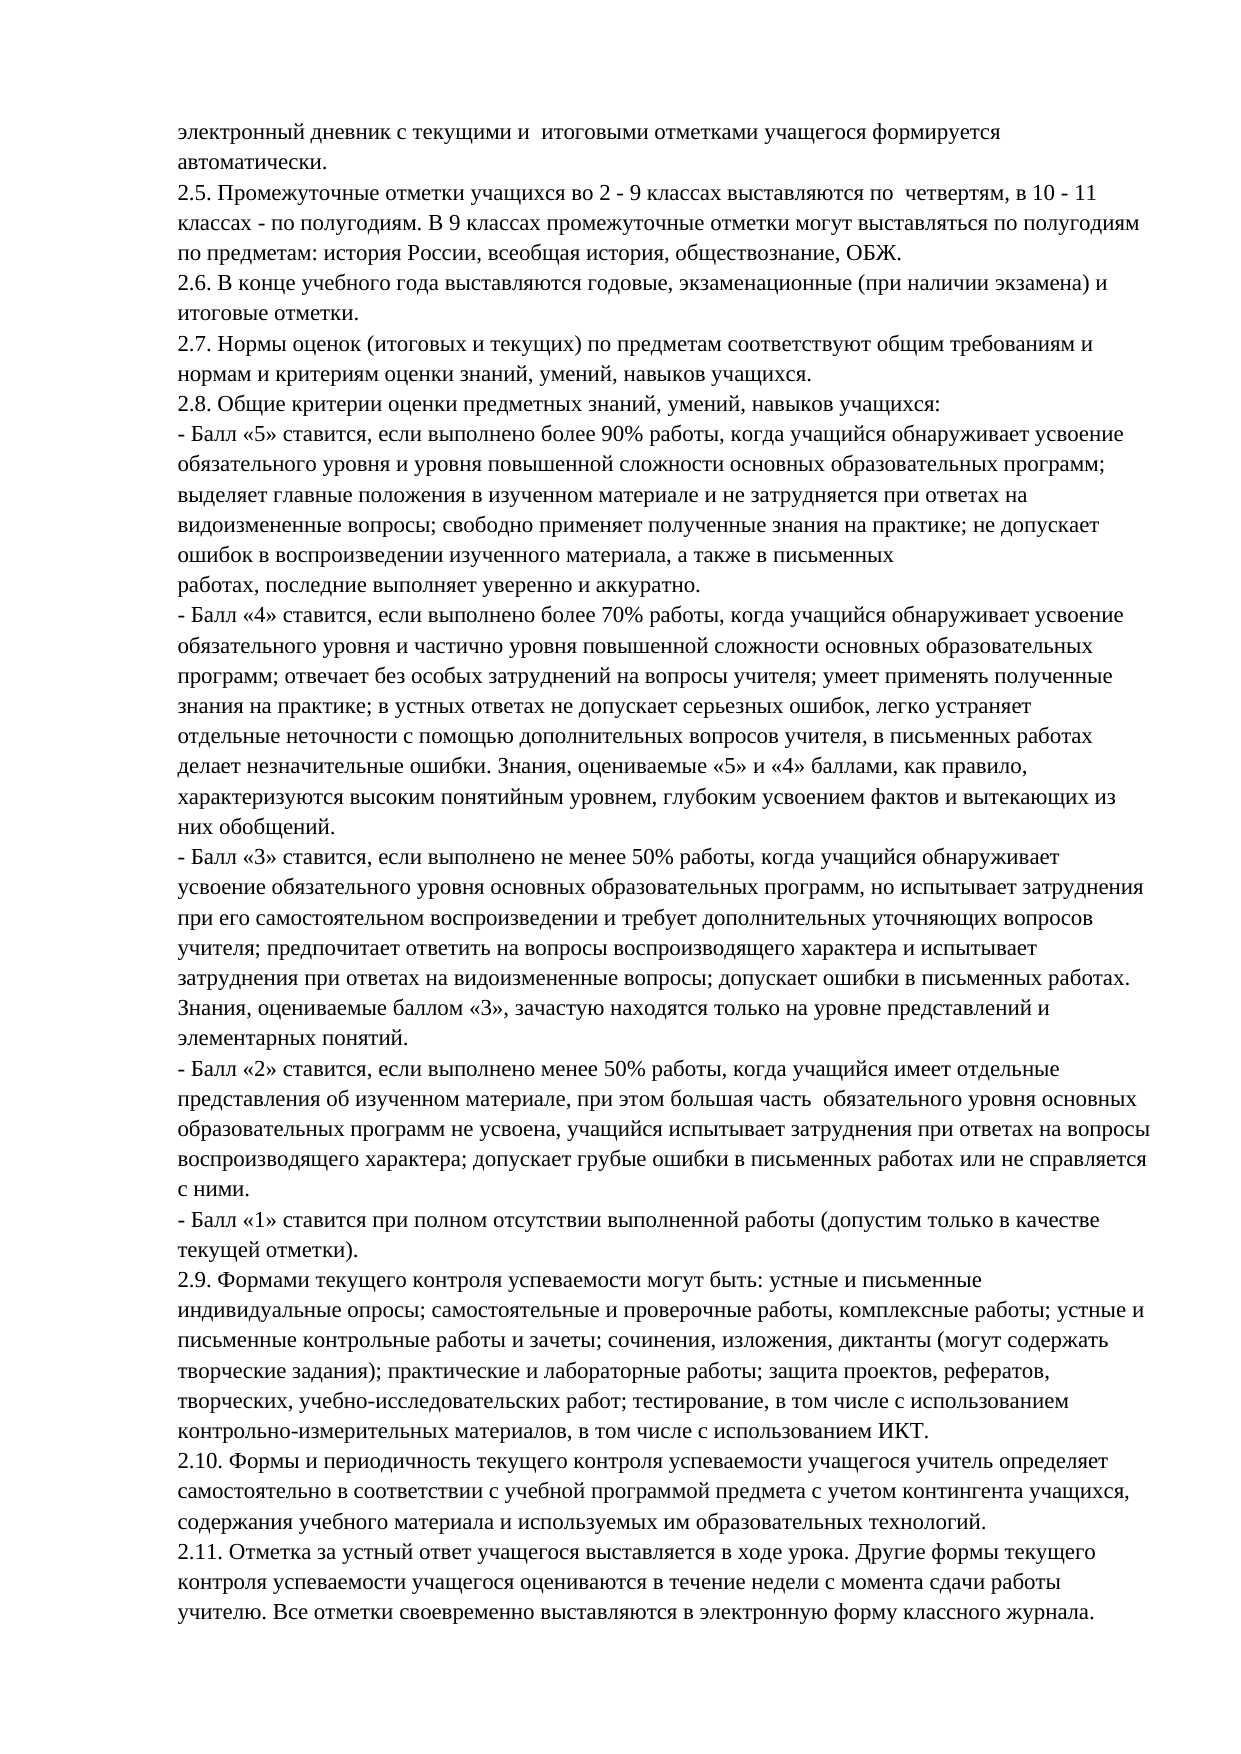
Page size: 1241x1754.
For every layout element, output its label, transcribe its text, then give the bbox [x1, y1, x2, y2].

text - Балл «5» ставится, если выполнено более 90% работы, когда учащийся обнаруживает усвоение обязательного уровня и уровня повышенной сложности основных образовательных программ; выделяет главные положения в изученном материале и не затрудняется при ответах на видоизмененные вопросы; свободно применяет полученные знания на практике; не допускает [177, 420, 1152, 537]
text 2.9. Формами текущего контроля успеваемости могут быть: устные и письменные индивидуальные опросы; самостоятельные и проверочные работы, комплексные работы; устные и письменные контрольные работы и зачеты; сочинения, изложения, диктанты (могут содержать творческие задания); практические и лабораторные работы; защита проектов, рефератов, творческих, учебно-исследовательских работ; тестирование, в том числе с использованием [177, 1266, 1152, 1413]
text 2.5. Промежуточные отметки учащихся во 2 - 9 классах выставляются по четвертям, в 10 - 11 классах - по полугодиям. В 9 классах промежуточные отметки могут выставляться по полугодиям по предметам: история России, всеобщая история, обществознание, ОБЖ. [177, 178, 1152, 265]
text с ними. [177, 1175, 1152, 1202]
text 2.8. Общие критерии оценки предметных знаний, умений, навыков учащихся: [177, 390, 1152, 416]
text - Балл «4» ставится, если выполнено более 70% работы, когда учащийся обнаруживает усвоение обязательного уровня и частично уровня повышенной сложности основных образовательных программ; отвечает без особых затруднений на вопросы учителя; умеет применять полученные знания на практике; в устных ответах не допускает серьезных ошибок, легко устраняет [177, 601, 1152, 718]
text 2.10. Формы и периодичность текущего контроля успеваемости учащегося учитель определяет самостоятельно в соответствии с учебной программой предмета с учетом контингента учащихся, содержания учебного материала и используемых им образовательных технологий. [177, 1447, 1152, 1534]
text - Балл «2» ставится, если выполнено менее 50% работы, когда учащийся имеет отдельные представления об изученном материале, при этом большая часть обязательного уровня основных образовательных программ не усвоена, учащийся испытывает затруднения при ответах на вопросы воспроизводящего характера; допускает грубые ошибки в письменных работах или не справляется [177, 1054, 1152, 1172]
text работах, последние выполняет уверенно и аккуратно. [177, 571, 1152, 598]
text 2.6. В конце учебного года выставляются годовые, экзаменационные (при наличии экзамена) и итоговые отметки. [177, 269, 1152, 326]
text - Балл «3» ставится, если выполнено не менее 50% работы, когда учащийся обнаруживает усвоение обязательного уровня основных образовательных программ, но испытывает затруднения при его самостоятельном воспроизведении и требует дополнительных уточняющих вопросов учителя; предпочитает ответить на вопросы воспроизводящего характера и испытывает [177, 843, 1152, 960]
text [177, 118, 1152, 175]
text 2.7. Нормы оценок (итоговых и текущих) по предметам соответствуют общим требованиям и нормам и критериям оценки знаний, умений, навыков учащихся. [177, 329, 1152, 386]
text отдельные неточности с помощью дополнительных вопросов учителя, в письменных работах делает незначительные ошибки. Знания, оцениваемые «5» и «4» баллами, как правило, характеризуются высоким понятийным уровнем, глубоким усвоением фактов и вытекающих из них обобщений. [177, 722, 1152, 839]
text затруднения при ответах на видоизмененные вопросы; допускает ошибки в письменных работах. Знания, оцениваемые баллом «3», зачастую находятся только на уровне представлений и элементарных понятий. [177, 964, 1152, 1051]
text ошибок в воспроизведении изученного материала, а также в письменных [177, 541, 1152, 567]
text контрольно-измерительных материалов, в том числе с использованием ИКТ. [177, 1417, 1152, 1443]
text - Балл «1» ставится при полном отсутствии выполненной работы (допустим только в качестве текущей отметки). [177, 1206, 1152, 1262]
text 2.11. Отметка за устный ответ учащегося выставляется в ходе урока. Другие формы текущего контроля успеваемости учащегося оцениваются в течение недели с момента сдачи работы учителю. Все отметки своевременно выставляются в электронную форму классного журнала. [177, 1538, 1152, 1625]
